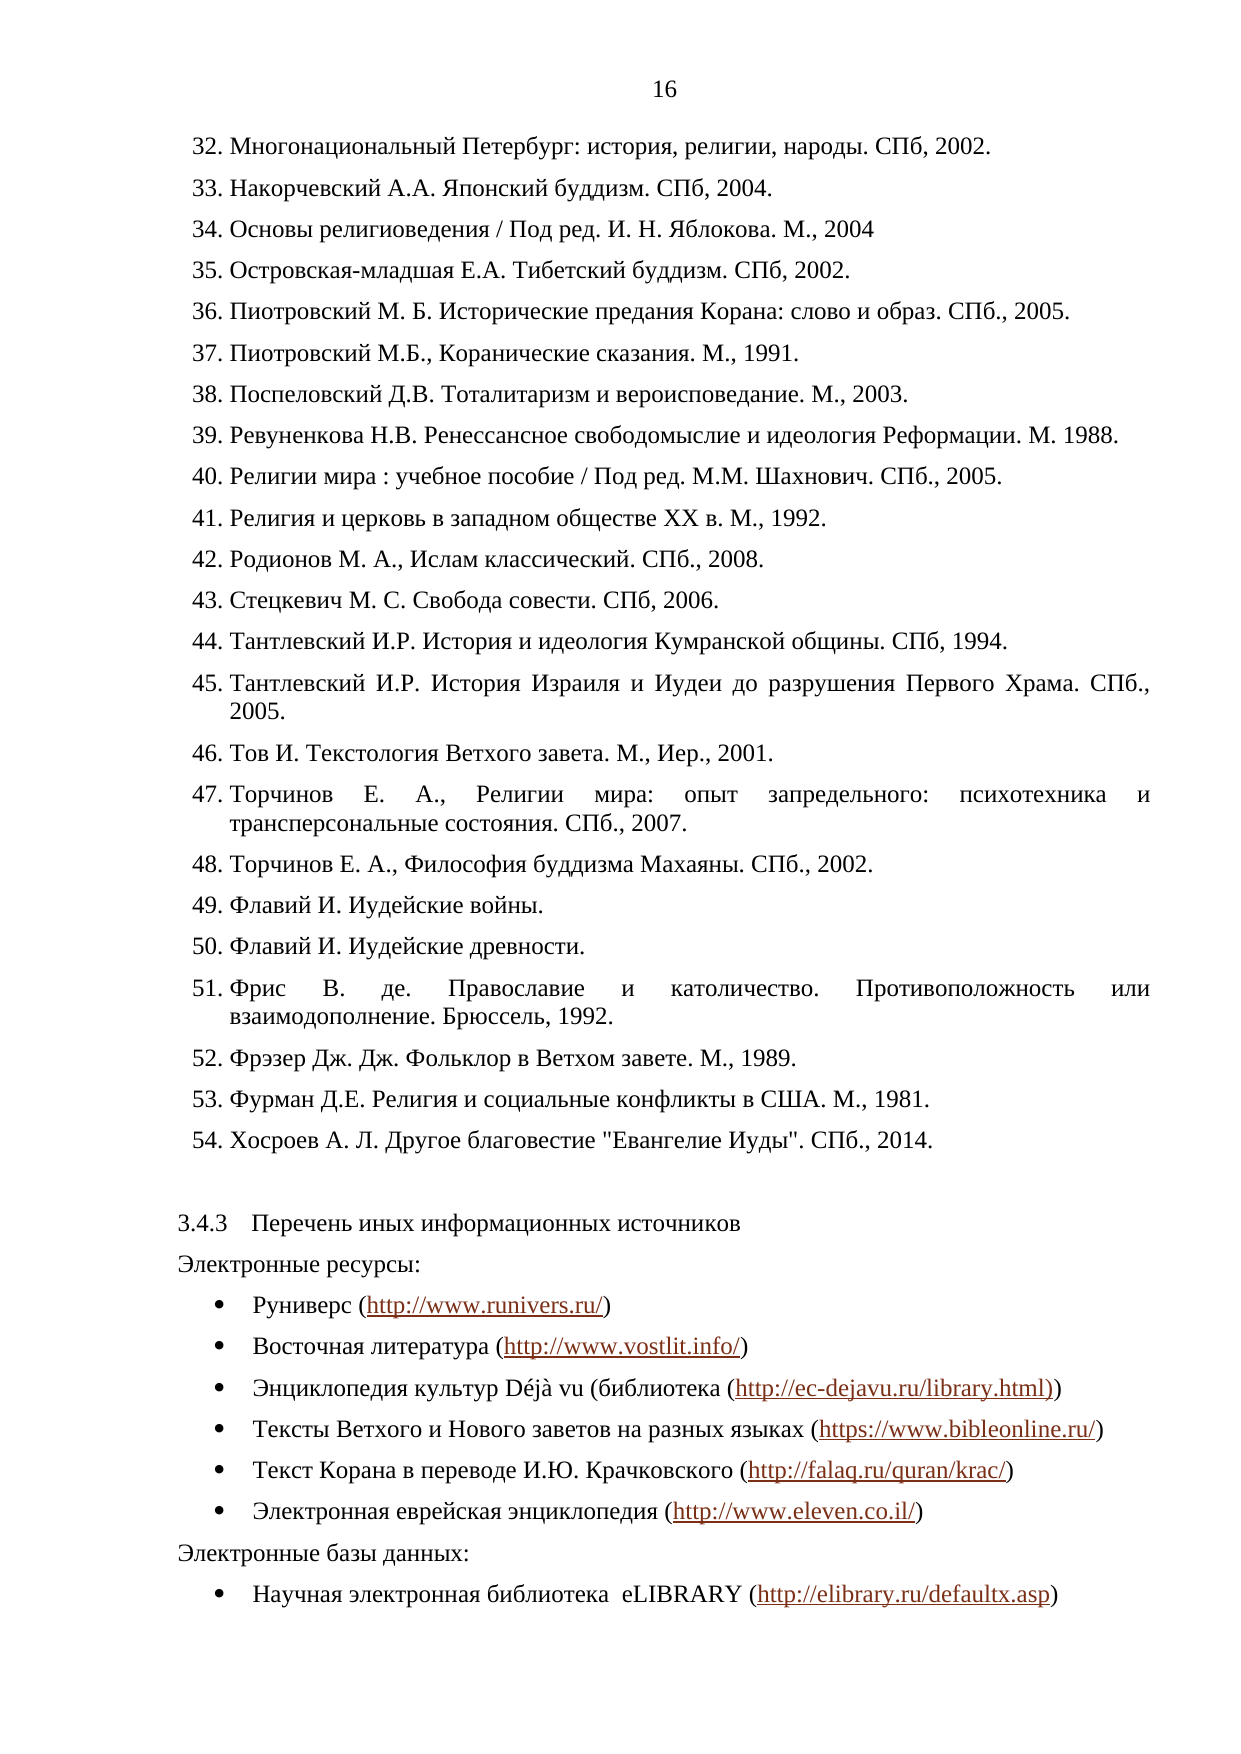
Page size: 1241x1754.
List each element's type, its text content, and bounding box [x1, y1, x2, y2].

list Восточная литература (http://www.vostlit.info/) [215, 1331, 1152, 1360]
list Тантлевский И.Р. История и идеология Кумранской общины. СПб, 1994. [192, 626, 1152, 655]
list Тантлевский И.Р. История Израиля и Иудеи до разрушения Первого Храма. СПб., 2005. [192, 668, 1152, 725]
list Фурман Д.Е. Религия и социальные конфликты в США. М., 1981. [192, 1084, 1152, 1113]
list Тексты Ветхого и Нового заветов на разных языках (https://www.bibleonline.ru/) [215, 1414, 1152, 1443]
list Торчинов Е. А., Религии мира: опыт запредельного: психотехника и трансперсональные состояния. СПб., 2007. [192, 779, 1152, 836]
text 3.4.3 Перечень иных информационных источников [177, 1208, 1152, 1236]
list Родионов М. А., Ислам классический. СПб., 2008. [192, 544, 1152, 573]
list Пиотровский М.Б., Коранические сказания. М., 1991. [192, 338, 1152, 366]
text Электронные ресурсы: [177, 1249, 1152, 1278]
list Электронная еврейская энциклопедия (http://www.eleven.co.il/) [215, 1496, 1152, 1525]
list Текст Корана в переводе И.Ю. Крачковского (http://falaq.ru/quran/krac/) [215, 1455, 1152, 1484]
text Электронные базы данных: [177, 1538, 1152, 1566]
list Основы религиоведения / Под ред. И. Н. Яблокова. М., 2004 [192, 214, 1152, 243]
list Религии мира : учебное пособие / Под ред. М.М. Шахнович. СПб., 2005. [192, 461, 1152, 490]
list Многонациональный Петербург: история, религии, народы. СПб, 2002. [192, 131, 1152, 160]
list Поспеловский Д.В. Тоталитаризм и вероисповедание. М., 2003. [192, 379, 1152, 408]
list Руниверс (http://www.runivers.ru/) [215, 1290, 1152, 1319]
list Островская-младшая Е.А. Тибетский буддизм. СПб, 2002. [192, 255, 1152, 284]
list Фрис В. де. Православие и католичество. Противоположность или взаимодополнение. Брюссель, 1992. [192, 973, 1152, 1030]
list Фрэзер Дж. Дж. Фольклор в Ветхом завете. М., 1989. [192, 1043, 1152, 1071]
list Ревуненкова Н.В. Ренессансное свободомыслие и идеология Реформации. М. 1988. [192, 420, 1152, 449]
list Накорчевский А.А. Японский буддизм. СПб, 2004. [192, 173, 1152, 201]
list Энциклопедия культур Déjà vu (библиотека (http://ec-dejavu.ru/library.html)) [215, 1373, 1152, 1401]
list Хосроев А. Л. Другое благовестие "Евангелие Иуды". СПб., 2014. [192, 1125, 1152, 1154]
list Тов И. Текстология Ветхого завета. М., Иер., 2001. [192, 738, 1152, 766]
list Торчинов Е. А., Философия буддизма Махаяны. СПб., 2002. [192, 849, 1152, 878]
list Научная электронная библиотека eLIBRARY (http://elibrary.ru/defaultx.asp) [215, 1579, 1152, 1608]
list Флавий И. Иудейские древности. [192, 931, 1152, 960]
list Флавий И. Иудейские войны. [192, 890, 1152, 919]
list Пиотровский М. Б. Исторические предания Корана: слово и образ. СПб., 2005. [192, 296, 1152, 325]
list Стецкевич М. С. Свобода совести. СПб, 2006. [192, 585, 1152, 614]
list Религия и церковь в западном обществе XX в. М., 1992. [192, 503, 1152, 531]
